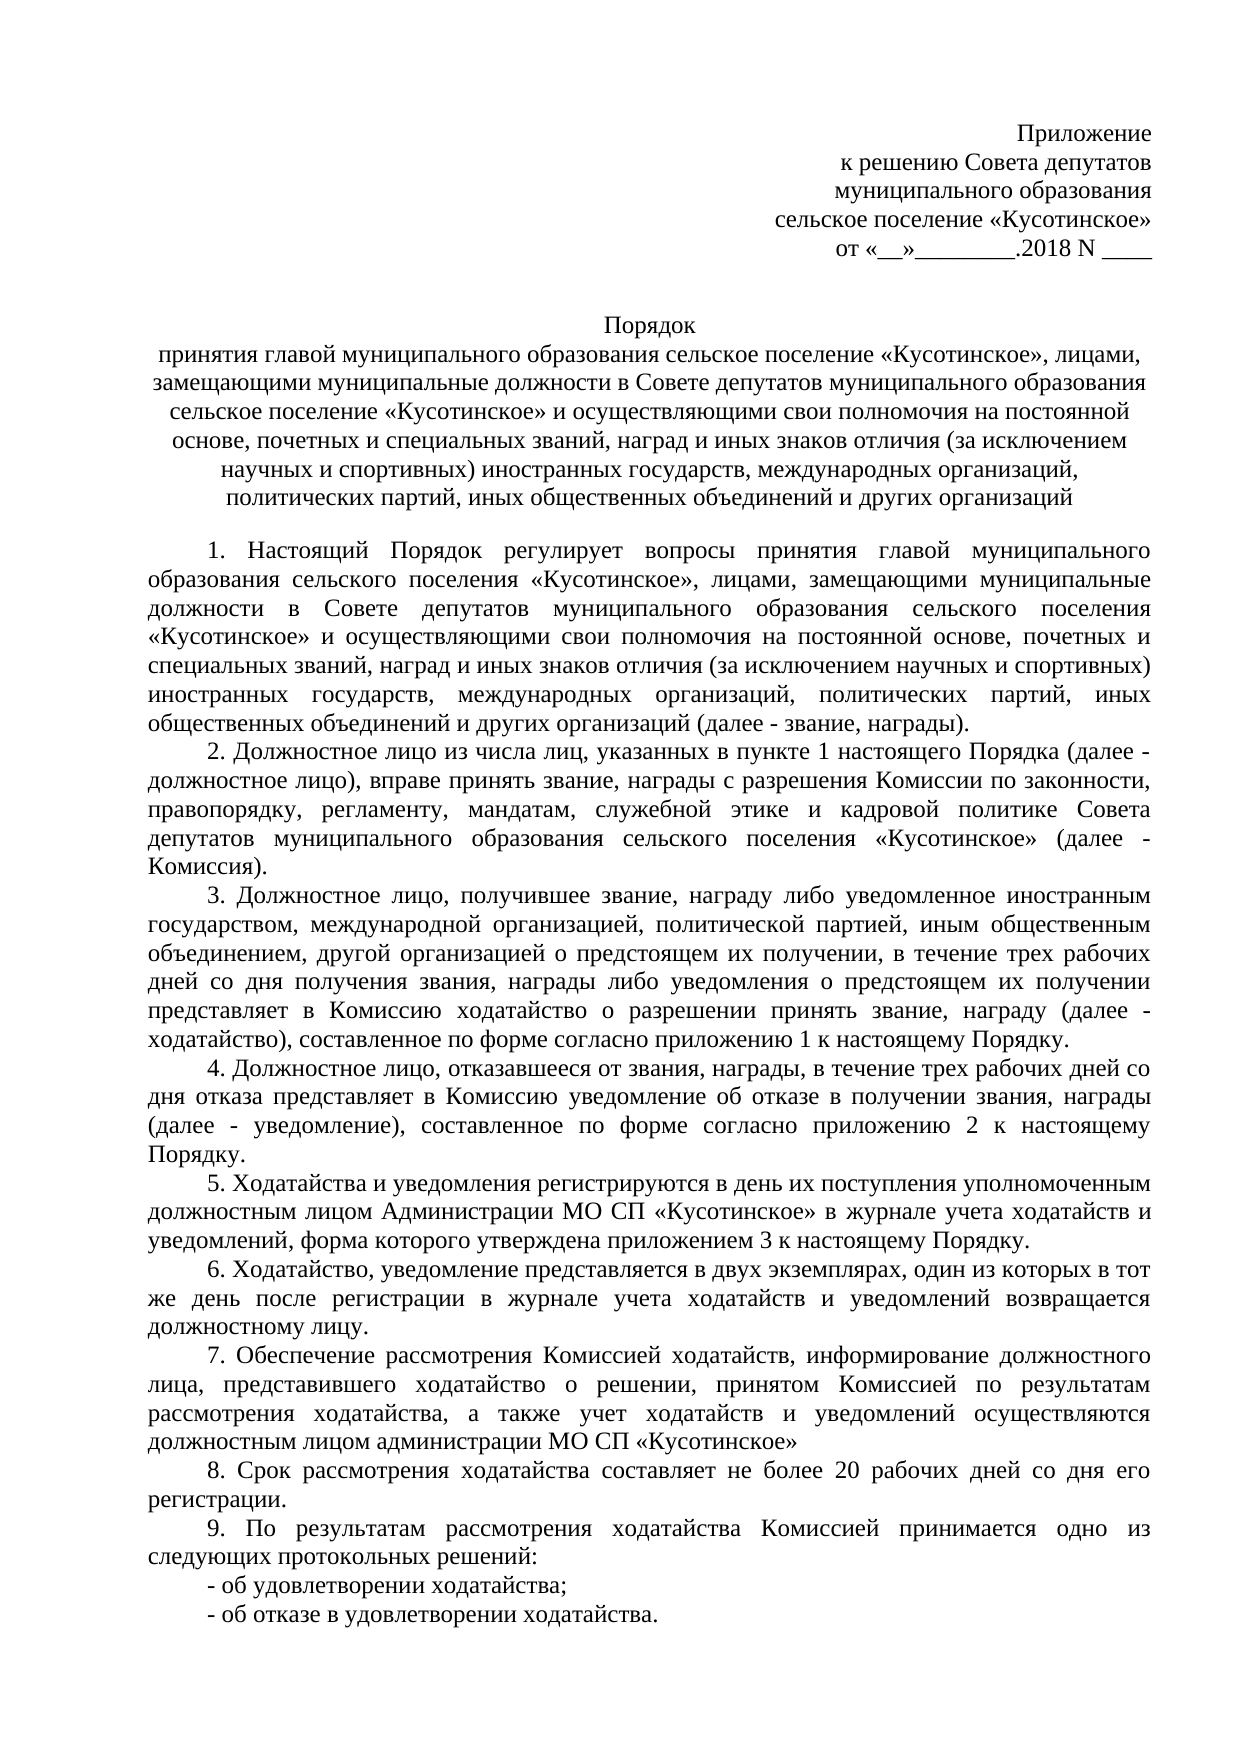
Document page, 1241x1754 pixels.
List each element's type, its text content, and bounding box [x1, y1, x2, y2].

text муниципального образования [148, 176, 1152, 204]
title принятия главой муниципального образования сельское поселение «Кусотинское», лицами, замещающими муниципальные должности в Совете депутатов муниципального образования сельское поселение «Кусотинское» и осуществляющими свои полномочия на постоянной основе, почетных и специальных званий, наград и иных знаков отличия (за исключением научных и спортивных) иностранных государств, международных организаций, политических партий, иных общественных объединений и других организаций [148, 339, 1152, 511]
text 1. Настоящий Порядок регулирует вопросы принятия главой муниципального образования сельского поселения «Кусотинское», лицами, замещающими муниципальные должности в Совете депутатов муниципального образования сельского поселения «Кусотинское» и осуществляющими свои полномочия на постоянной основе, почетных и специальных званий, наград и иных знаков отличия (за исключением научных и спортивных) иностранных государств, международных организаций, политических партий, иных общественных объединений и других организаций (далее - звание, награды). [148, 535, 1152, 736]
text 8. Срок рассмотрения ходатайства составляет не более 20 рабочих дней со дня его регистрации. [148, 1455, 1152, 1513]
text от «__»________.2018 N ____ [148, 233, 1152, 262]
text Приложение [148, 118, 1152, 147]
text к решению Совета депутатов [148, 147, 1152, 176]
text - об отказе в удовлетворении ходатайства. [148, 1599, 1152, 1628]
text 5. Ходатайства и уведомления регистрируются в день их поступления уполномоченным должностным лицом Администрации МО СП «Кусотинское» в журнале учета ходатайств и уведомлений, форма которого утверждена приложением 3 к настоящему Порядку. [148, 1168, 1152, 1254]
text 7. Обеспечение рассмотрения Комиссией ходатайств, информирование должностного лица, представившего ходатайство о решении, принятом Комиссией по результатам рассмотрения ходатайства, а также учет ходатайств и уведомлений осуществляются должностным лицом администрации МО СП «Кусотинское» [148, 1340, 1152, 1455]
text 6. Ходатайство, уведомление представляется в двух экземплярах, один из которых в тот же день после регистрации в журнале учета ходатайств и уведомлений возвращается должностному лицу. [148, 1254, 1152, 1340]
text 2. Должностное лицо из числа лиц, указанных в пункте 1 настоящего Порядка (далее - должностное лицо), вправе принять звание, награды с разрешения Комиссии по законности, правопорядку, регламенту, мандатам, служебной этике и кадровой политике Совета депутатов муниципального образования сельского поселения «Кусотинское» (далее - Комиссия). [148, 736, 1152, 880]
text сельское поселение «Кусотинское» [148, 204, 1152, 233]
text - об удовлетворении ходатайства; [148, 1570, 1152, 1599]
text 3. Должностное лицо, получившее звание, награду либо уведомленное иностранным государством, международной организацией, политической партией, иным общественным объединением, другой организацией о предстоящем их получении, в течение трех рабочих дней со дня получения звания, награды либо уведомления о предстоящем их получении представляет в Комиссию ходатайство о разрешении принять звание, награду (далее - ходатайство), составленное по форме согласно приложению 1 к настоящему Порядку. [148, 880, 1152, 1053]
text 4. Должностное лицо, отказавшееся от звания, награды, в течение трех рабочих дней со дня отказа представляет в Комиссию уведомление об отказе в получении звания, награды (далее - уведомление), составленное по форме согласно приложению 2 к настоящему Порядку. [148, 1053, 1152, 1168]
title Порядок [148, 310, 1152, 339]
text 9. По результатам рассмотрения ходатайства Комиссией принимается одно из следующих протокольных решений: [148, 1513, 1152, 1570]
